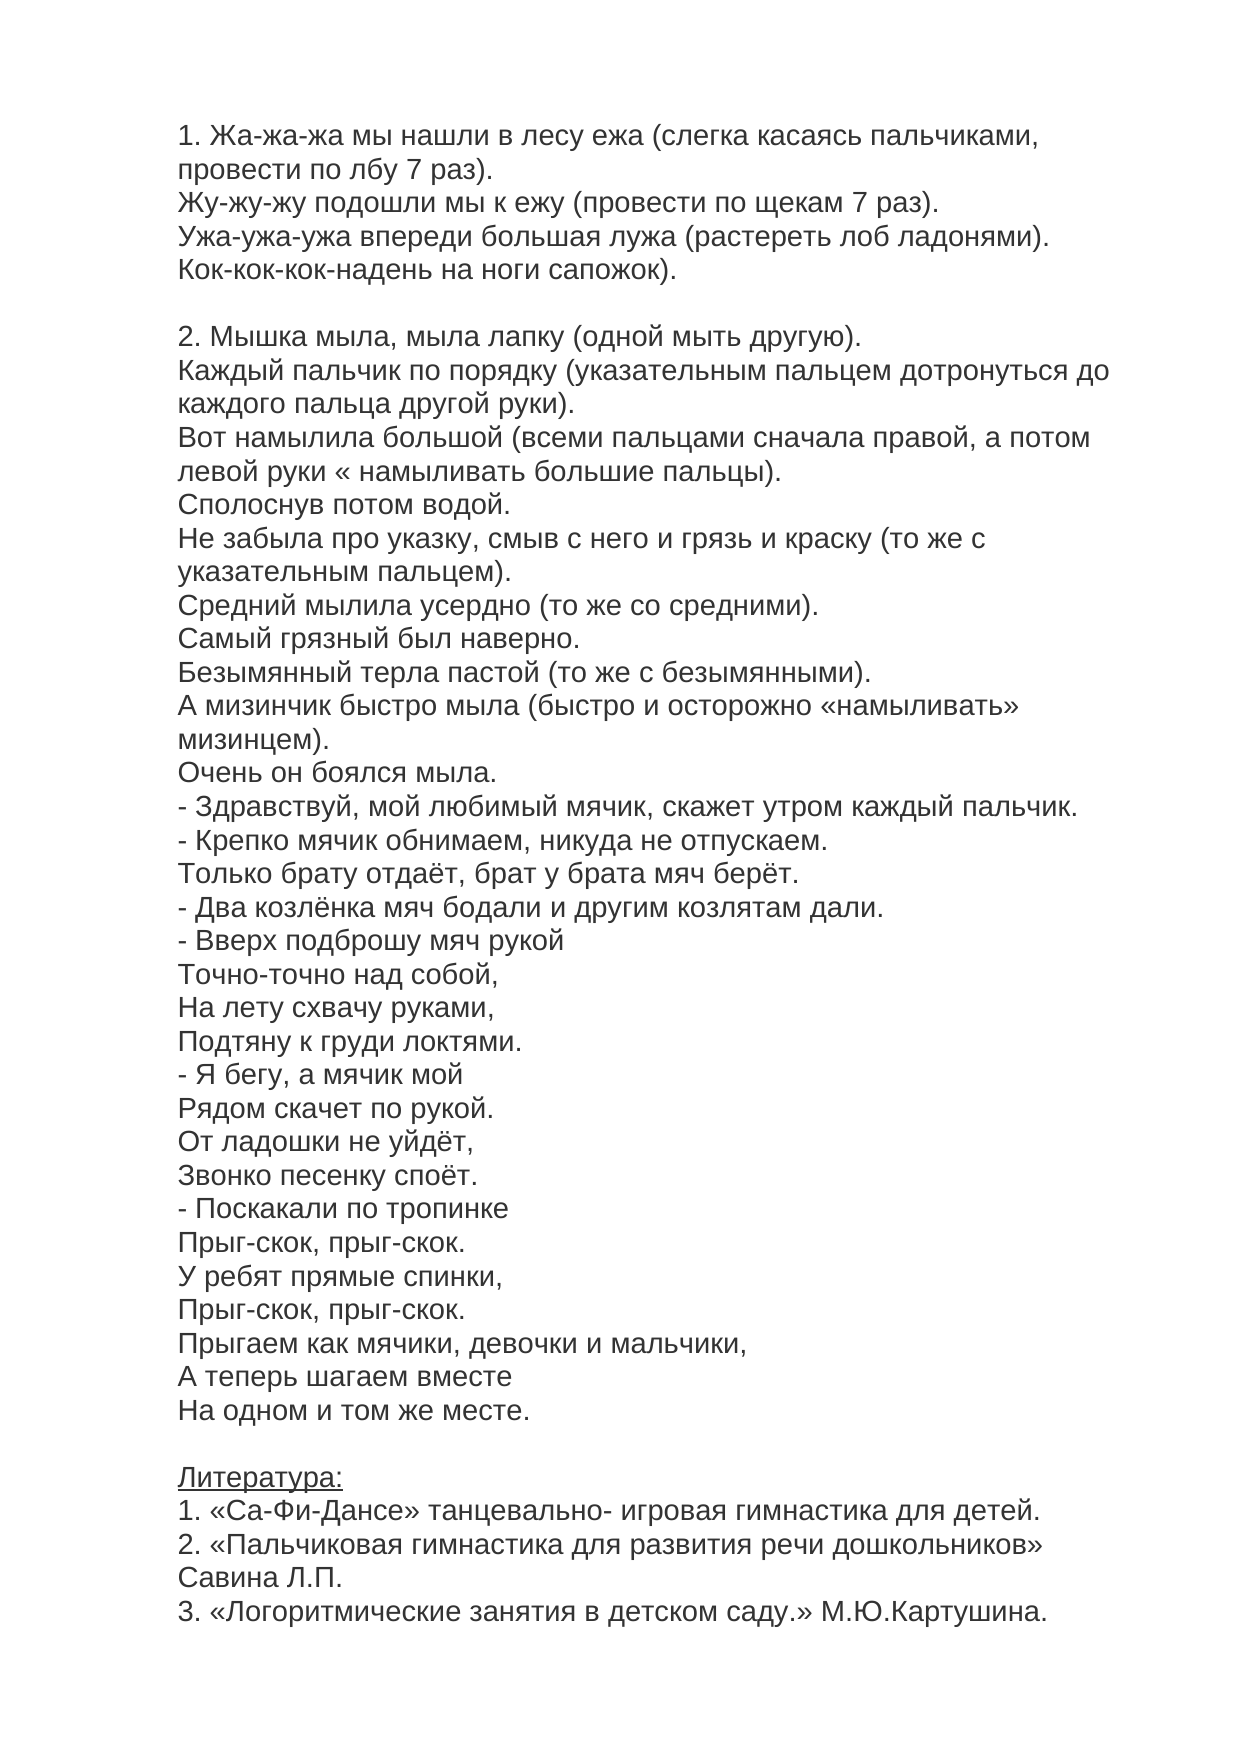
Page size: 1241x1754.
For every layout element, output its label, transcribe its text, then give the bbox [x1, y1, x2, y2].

text Самый грязный был наверно. [177, 621, 1152, 655]
text А мизинчик быстро мыла (быстро и осторожно «намыливать» мизинцем). [177, 688, 1152, 755]
text Вот намылила большой (всеми пальцами сначала правой, а потом левой руки « намыливать большие пальцы). [177, 420, 1152, 487]
text На одном и том же месте. [177, 1393, 1152, 1426]
text 1. «Са-Фи-Дансе» танцевально- игровая гимнастика для детей. [177, 1493, 1152, 1527]
text От ладошки не уйдёт, [177, 1124, 1152, 1158]
text - Я бегу, а мячик мой [177, 1057, 1152, 1091]
text Только брату отдаёт, брат у брата мяч берёт. [177, 856, 1152, 889]
text - Здравствуй, мой любимый мячик, скажет утром каждый пальчик. [177, 789, 1152, 822]
text А теперь шагаем вместе [177, 1359, 1152, 1393]
text 1. Жа-жа-жа мы нашли в лесу ежа (слегка касаясь пальчиками, провести по лбу 7 раз). [177, 118, 1152, 185]
text Очень он боялся мыла. [177, 755, 1152, 789]
text Рядом скачет по рукой. [177, 1091, 1152, 1124]
text Прыгаем как мячики, девочки и мальчики, [177, 1326, 1152, 1359]
text На лету схвачу руками, [177, 990, 1152, 1024]
text Прыг-скок, прыг-скок. [177, 1292, 1152, 1326]
text Звонко песенку споёт. [177, 1158, 1152, 1191]
text У ребят прямые спинки, [177, 1258, 1152, 1292]
text Жу-жу-жу подошли мы к ежу (провести по щекам 7 раз). [177, 185, 1152, 219]
text - Крепко мячик обнимаем, никуда не отпускаем. [177, 822, 1152, 856]
text Средний мылила усердно (то же со средними). [177, 588, 1152, 621]
text Точно-точно над собой, [177, 957, 1152, 990]
text 2. «Пальчиковая гимнастика для развития речи дошкольников» Савина Л.П. [177, 1527, 1152, 1594]
text Ужа-ужа-ужа впереди большая лужа (растереть лоб ладонями). [177, 219, 1152, 252]
text 2. Мышка мыла, мыла лапку (одной мыть другую). [177, 319, 1152, 353]
text 3. «Логоритмические занятия в детском саду.» М.Ю.Картушина. [177, 1594, 1152, 1627]
text Не забыла про указку, смыв с него и грязь и краску (то же с указательным пальцем). [177, 521, 1152, 588]
text Литература: [177, 1460, 1152, 1493]
text Каждый пальчик по порядку (указательным пальцем дотронуться до каждого пальца другой руки). [177, 353, 1152, 420]
text Сполоснув потом водой. [177, 487, 1152, 521]
text Подтяну к груди локтями. [177, 1024, 1152, 1057]
text - Поскакали по тропинке [177, 1191, 1152, 1225]
text - Два козлёнка мяч бодали и другим козлятам дали. [177, 889, 1152, 923]
text - Вверх подброшу мяч рукой [177, 923, 1152, 957]
text Кок-кок-кок-надень на ноги сапожок). [177, 252, 1152, 286]
text Безымянный терла пастой (то же с безымянными). [177, 655, 1152, 688]
text Прыг-скок, прыг-скок. [177, 1225, 1152, 1258]
